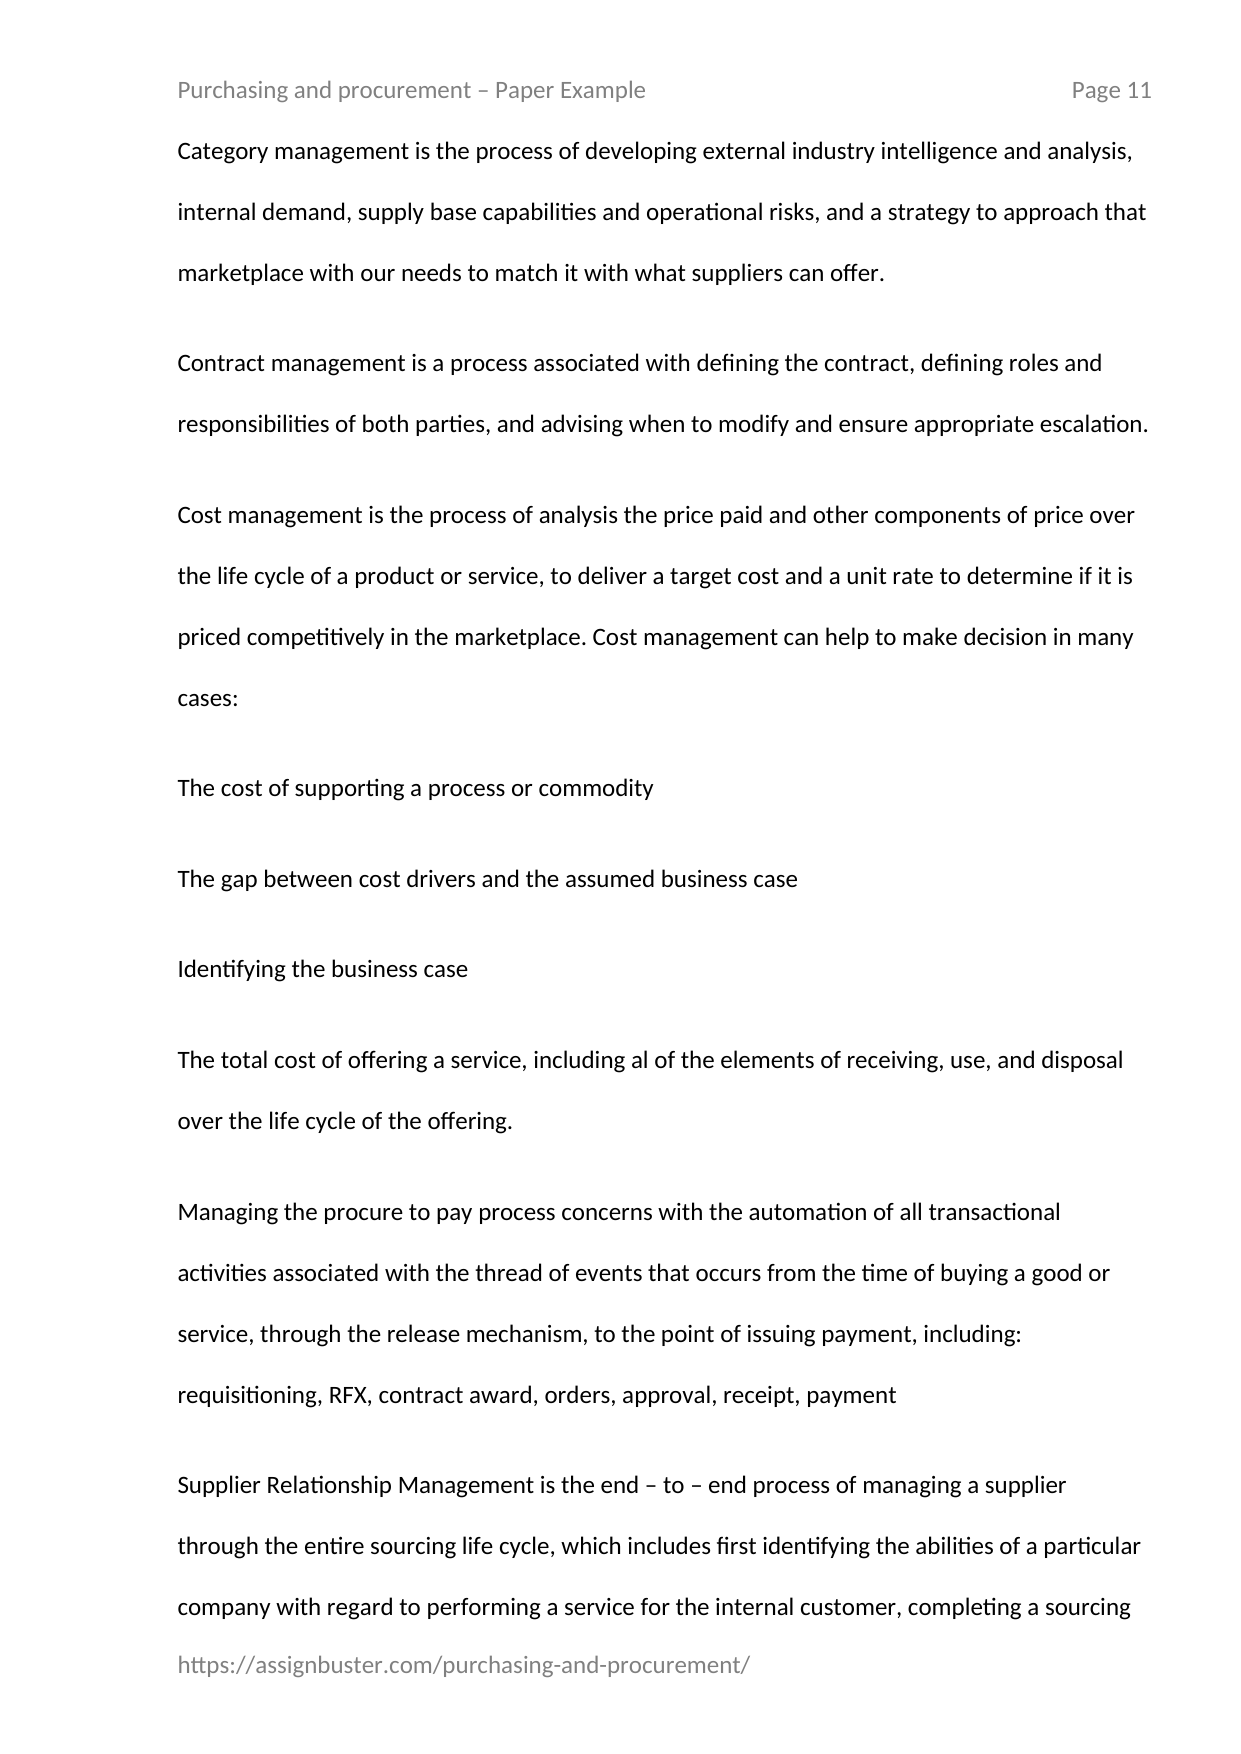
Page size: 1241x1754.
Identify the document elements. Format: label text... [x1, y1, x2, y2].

text Contract management is a process associated with defining the contract, defining roles and responsibilities of both parties, and advising when to modify and ensure appropriate escalation. [177, 347, 1152, 439]
text Category management is the process of developing external industry intelligence and analysis, internal demand, supply base capabilities and operational risks, and a strategy to approach that marketplace with our needs to match it with what suppliers can offer. [177, 135, 1152, 287]
text Cost management is the process of analysis the price paid and other components of price over the life cycle of a product or service, to deliver a target cost and a unit rate to determine if it is priced competitively in the marketplace. Cost management can help to make decision in many cases: [177, 499, 1152, 713]
text The gap between cost drivers and the assumed business case [177, 863, 1152, 894]
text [177, 1469, 1152, 1622]
text Managing the procure to pay process concerns with the automation of all transactional activities associated with the thread of events that occurs from the time of buying a good or service, through the release mechanism, to the point of issuing payment, including: requisitioning, RFX, contract award, orders, approval, receipt, payment [177, 1196, 1152, 1409]
text The total cost of offering a service, including al of the elements of receiving, use, and disposal over the life cycle of the offering. [177, 1044, 1152, 1136]
text The cost of supporting a process or commodity [177, 773, 1152, 803]
text Identifying the business case [177, 954, 1152, 984]
